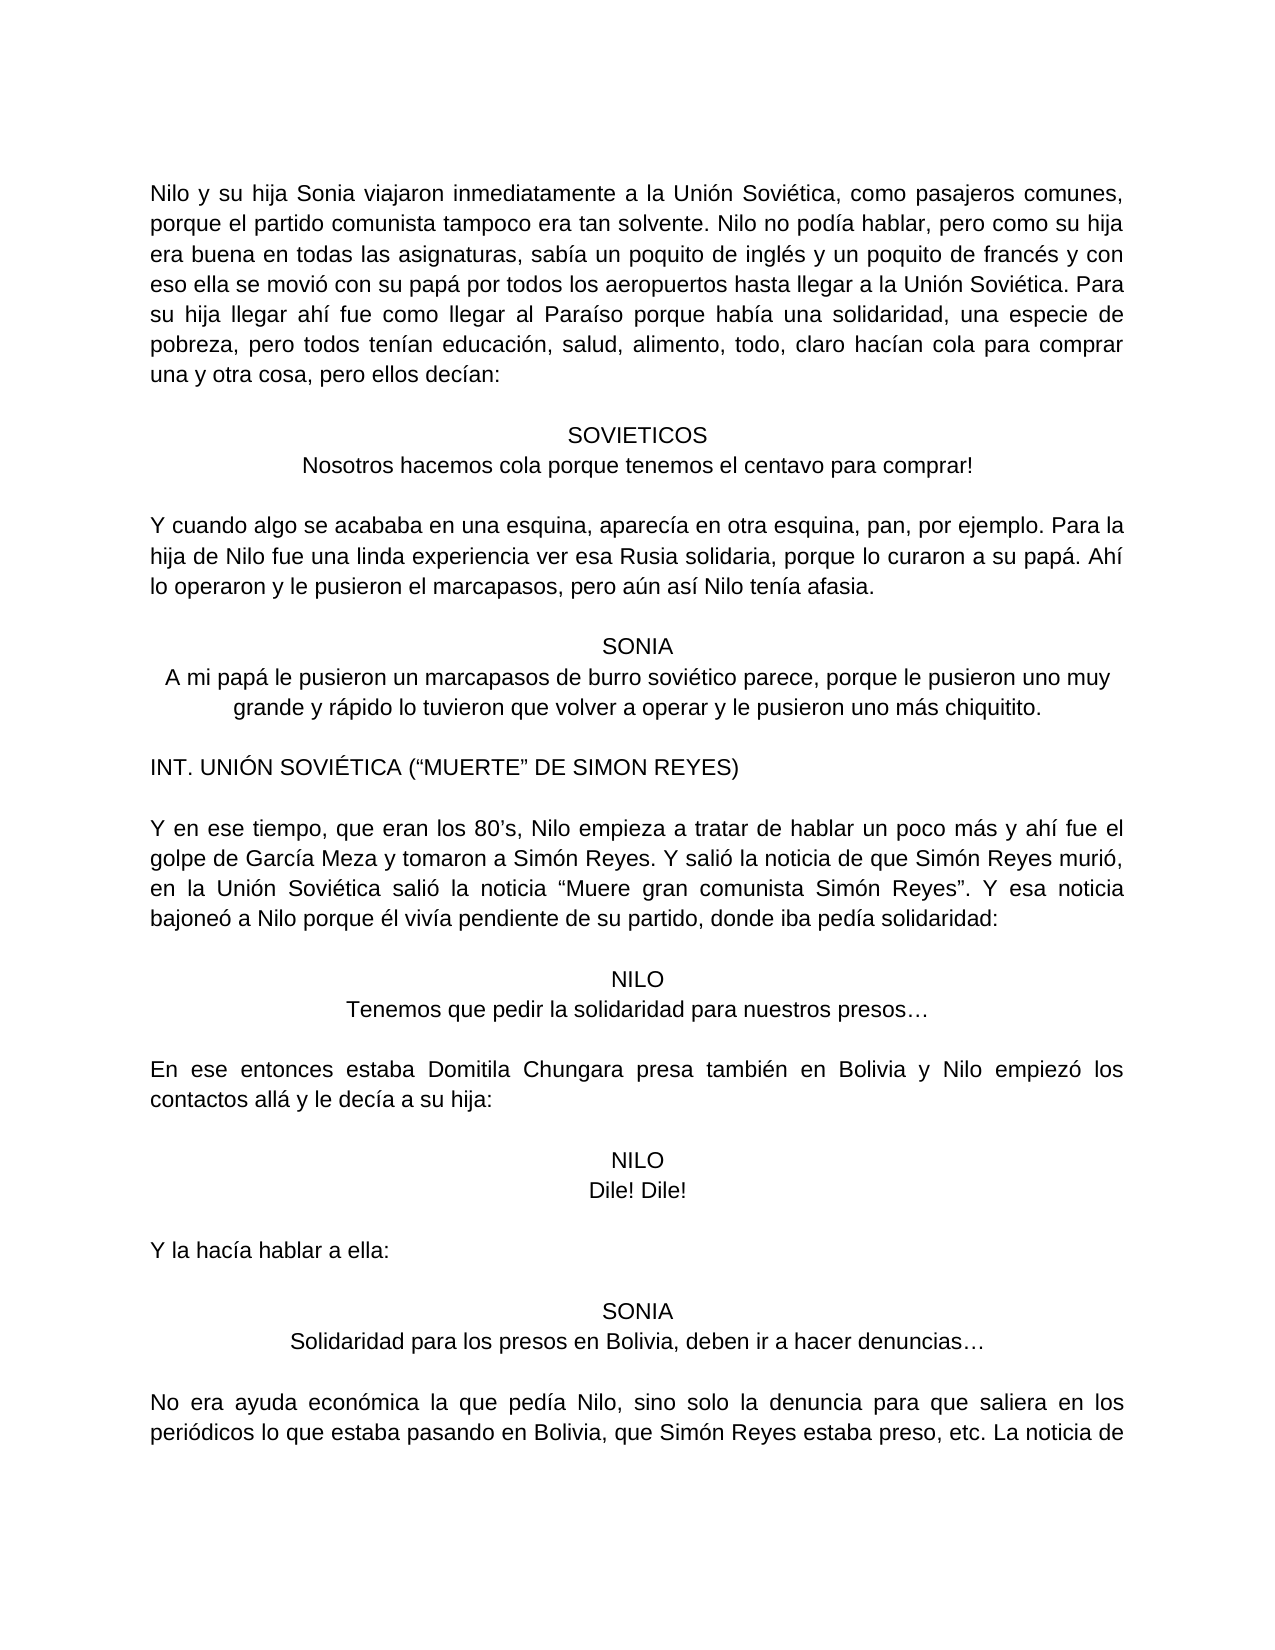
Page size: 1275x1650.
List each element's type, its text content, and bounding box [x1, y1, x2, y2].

text INT. UNIÓN SOVIÉTICA (“MUERTE” DE SIMON REYES) [150, 754, 1125, 781]
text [150, 1388, 1125, 1445]
text Solidaridad para los presos en Bolivia, deben ir a hacer denuncias… [150, 1328, 1125, 1354]
text A mi papá le pusieron un marcapasos de burro soviético parece, porque le pusieron uno muy grande y rápido lo tuvieron que volver a operar y le pusieron uno más chiquitito. [150, 663, 1125, 720]
text Y en ese tiempo, que eran los 80’s, Nilo empieza a tratar de hablar un poco más y ahí fue el golpe de García Meza y tomaron a Simón Reyes. Y salió la noticia de que Simón Reyes murió, en la Unión Soviética salió la noticia “Muere gran comunista Simón Reyes”. Y esa noticia bajoneó a Nilo porque él vivía pendiente de su partido, donde iba pedía solidaridad: [150, 814, 1125, 932]
text Tenemos que pedir la solidaridad para nuestros presos… [150, 996, 1125, 1022]
text Dile! Dile! [150, 1177, 1125, 1203]
text Y cuando algo se acababa en una esquina, aparecía en otra esquina, pan, por ejemplo. Para la hija de Nilo fue una linda experiencia ver esa Rusia solidaria, porque lo curaron a su papá. Ahí lo operaron y le pusieron el marcapasos, pero aún así Nilo tenía afasia. [150, 512, 1125, 599]
text SONIA [150, 1298, 1125, 1324]
text NILO [150, 1147, 1125, 1173]
text Nilo y su hija Sonia viajaron inmediatamente a la Unión Soviética, como pasajeros comunes, porque el partido comunista tampoco era tan solvente. Nilo no podía hablar, pero como su hija era buena en todas las asignaturas, sabía un poquito de inglés y un poquito de francés y con eso ella se movió con su papá por todos los aeropuertos hasta llegar a la Unión Soviética. Para su hija llegar ahí fue como llegar al Paraíso porque había una solidaridad, una especie de pobreza, pero todos tenían educación, salud, alimento, todo, claro hacían cola para comprar una y otra cosa, pero ellos decían: [150, 180, 1125, 388]
text En ese entonces estaba Domitila Chungara presa también en Bolivia y Nilo empiezó los contactos allá y le decía a su hija: [150, 1056, 1125, 1113]
text Y la hacía hablar a ella: [150, 1237, 1125, 1264]
text Nosotros hacemos cola porque tenemos el centavo para comprar! [150, 452, 1125, 478]
text SONIA [150, 633, 1125, 660]
text NILO [150, 966, 1125, 992]
text SOVIETICOS [150, 422, 1125, 448]
